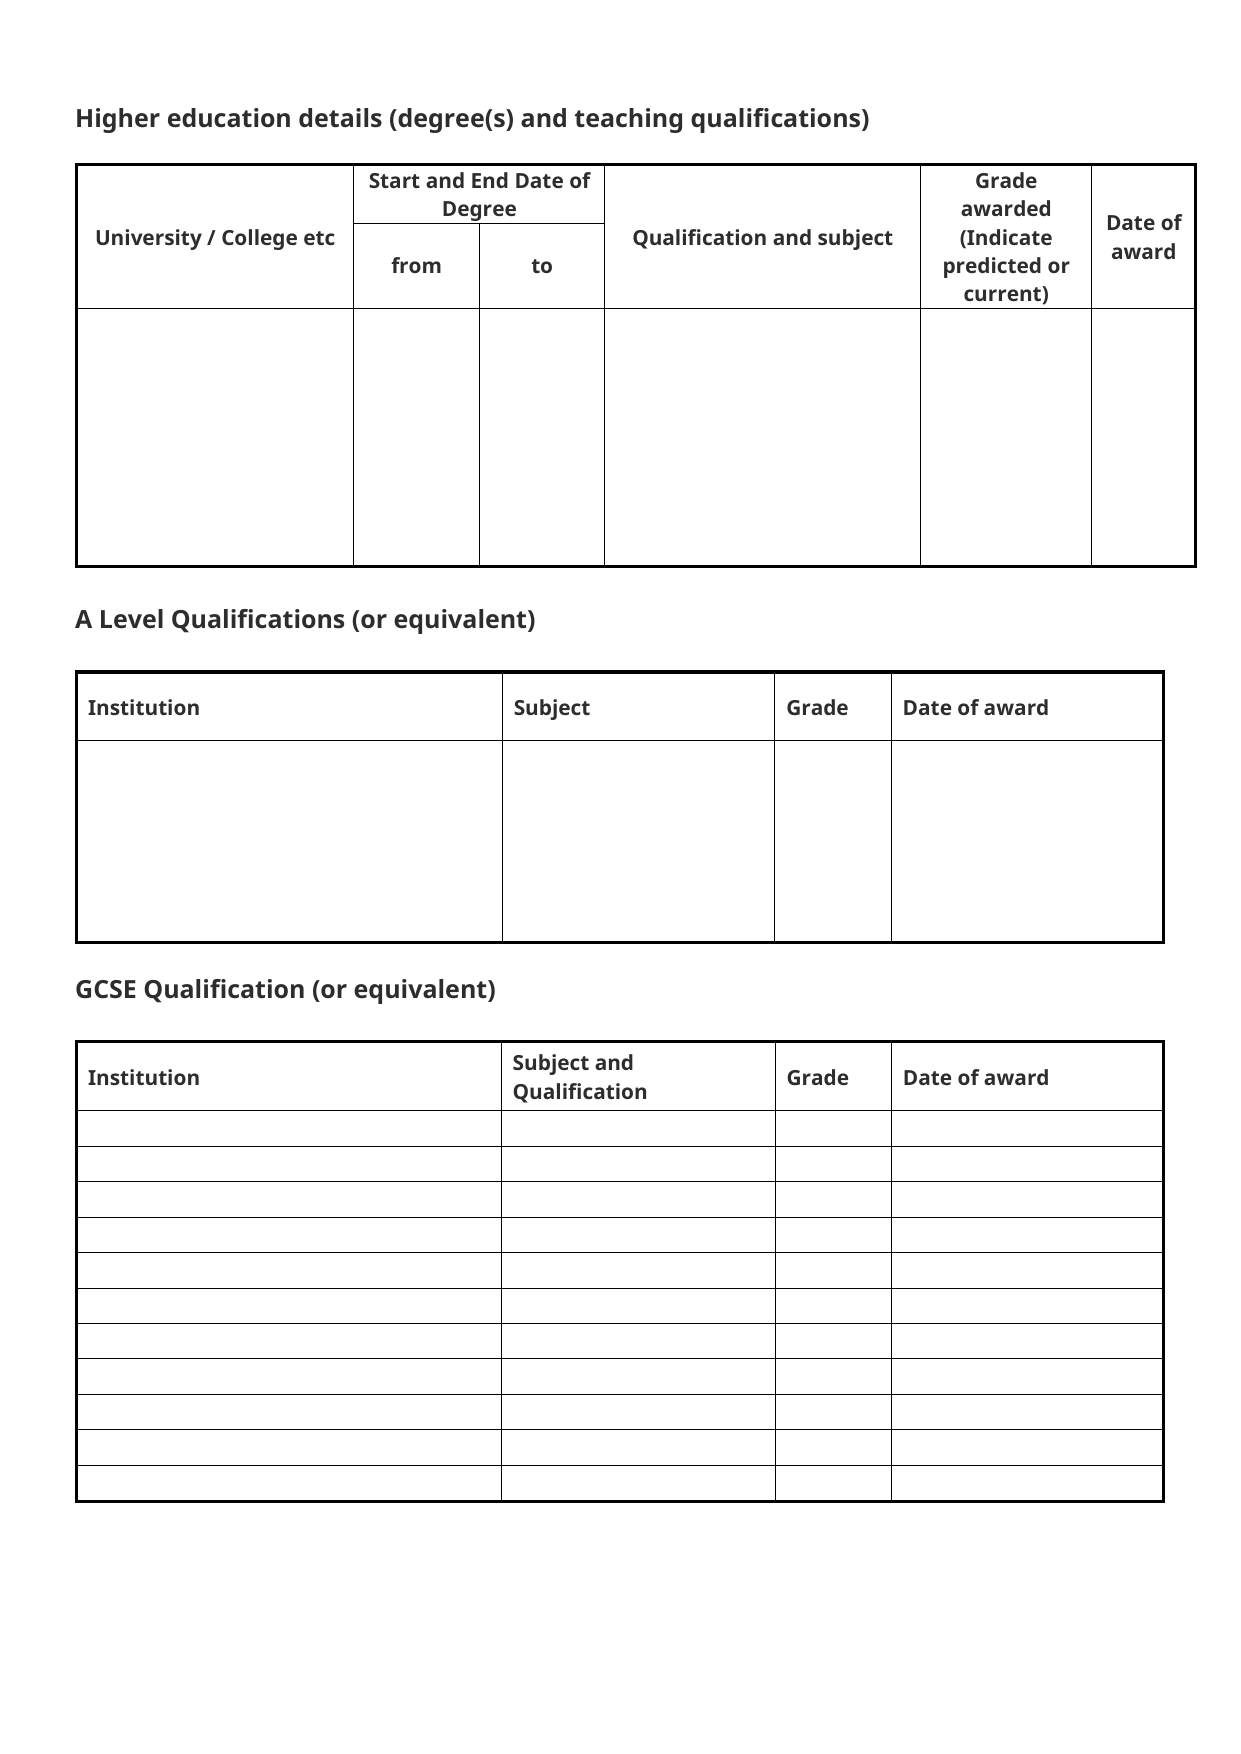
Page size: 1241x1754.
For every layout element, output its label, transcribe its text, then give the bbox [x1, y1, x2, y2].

table_cell [78, 1359, 501, 1394]
table_cell [605, 309, 920, 565]
table_cell [776, 1182, 891, 1217]
table_cell [78, 1395, 501, 1429]
table_cell [776, 1359, 891, 1394]
table_cell [502, 1147, 775, 1181]
table_header Subject [503, 674, 774, 740]
table_cell [776, 1253, 891, 1287]
table_cell [78, 1218, 501, 1252]
table_cell [892, 1430, 1162, 1464]
table_cell [78, 741, 502, 941]
table_cell [892, 1253, 1162, 1287]
table_cell [354, 309, 479, 565]
table_cell [502, 1324, 775, 1358]
table_header Grade [776, 1043, 891, 1110]
table_header Date of award [892, 1043, 1162, 1110]
table_cell from [354, 224, 479, 308]
table_header Institution [78, 674, 502, 740]
table_cell [78, 1253, 501, 1287]
table_cell [892, 741, 1162, 941]
table_cell [78, 1147, 501, 1181]
table_cell [502, 1253, 775, 1287]
text Higher education details (degree(s) and teaching qualifications) [75, 100, 1165, 134]
table_cell [78, 309, 353, 565]
table_cell [502, 1359, 775, 1394]
table_cell to [480, 224, 604, 308]
table_cell [775, 741, 891, 941]
table_cell [776, 1289, 891, 1323]
table_cell [892, 1289, 1162, 1323]
table_cell [78, 1182, 501, 1217]
table_cell [502, 1289, 775, 1323]
table_cell [892, 1218, 1162, 1252]
table_header Qualification and subject [605, 166, 920, 308]
table_cell [503, 741, 774, 941]
table_cell [776, 1466, 891, 1500]
table_cell [78, 1430, 501, 1464]
table_cell [1092, 309, 1194, 565]
table_cell [921, 309, 1091, 565]
table_cell [78, 1466, 501, 1500]
table_cell [502, 1395, 775, 1429]
table_header Grade [775, 674, 891, 740]
table_cell [892, 1147, 1162, 1181]
table_cell [892, 1395, 1162, 1429]
table_cell [480, 309, 604, 565]
table_header Date of award [1092, 166, 1194, 308]
table_cell [892, 1466, 1162, 1500]
table_header University / College etc [78, 166, 353, 308]
table_header Date of award [892, 674, 1162, 740]
table_cell [776, 1395, 891, 1429]
table_header Grade awarded (Indicate predicted or current) [921, 166, 1091, 308]
table_cell [776, 1111, 891, 1146]
table_cell [502, 1466, 775, 1500]
table_cell [776, 1324, 891, 1358]
text GCSE Qualification (or equivalent) [75, 972, 1165, 1006]
table_cell [892, 1359, 1162, 1394]
table_header Subject and Qualification [502, 1043, 775, 1110]
table_cell [502, 1182, 775, 1217]
table_header Start and End Date of Degree [354, 166, 604, 223]
table_cell [776, 1218, 891, 1252]
table_cell [502, 1218, 775, 1252]
table_cell [78, 1111, 501, 1146]
table_cell [776, 1430, 891, 1464]
table_cell [892, 1324, 1162, 1358]
table_cell [78, 1324, 501, 1358]
table_header Institution [78, 1043, 501, 1110]
table_cell [892, 1182, 1162, 1217]
table_cell [502, 1111, 775, 1146]
table_cell [892, 1111, 1162, 1146]
table_cell [78, 1289, 501, 1323]
table_cell [502, 1430, 775, 1464]
text A Level Qualifications (or equivalent) [75, 602, 1165, 636]
table_cell [776, 1147, 891, 1181]
